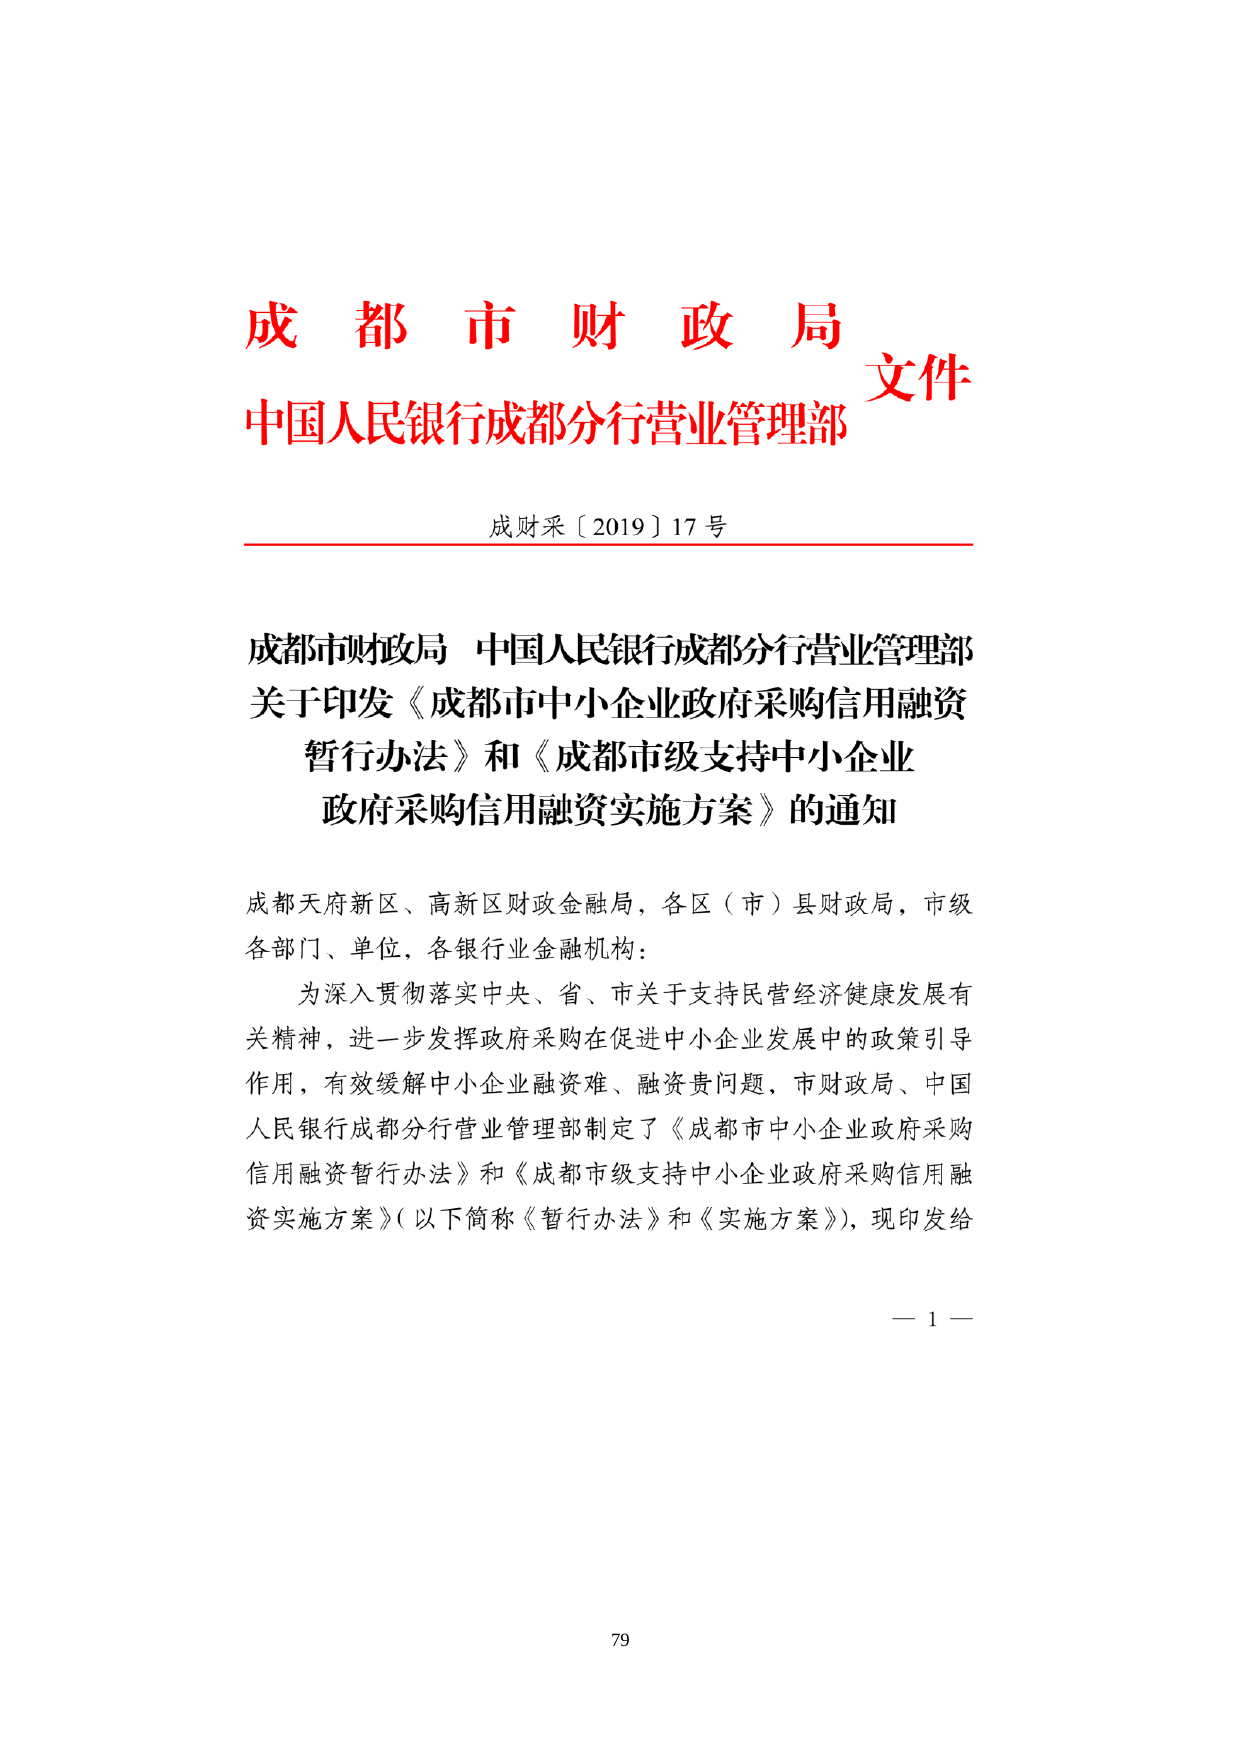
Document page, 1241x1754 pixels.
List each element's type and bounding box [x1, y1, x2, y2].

picture [118, 118, 1098, 1431]
